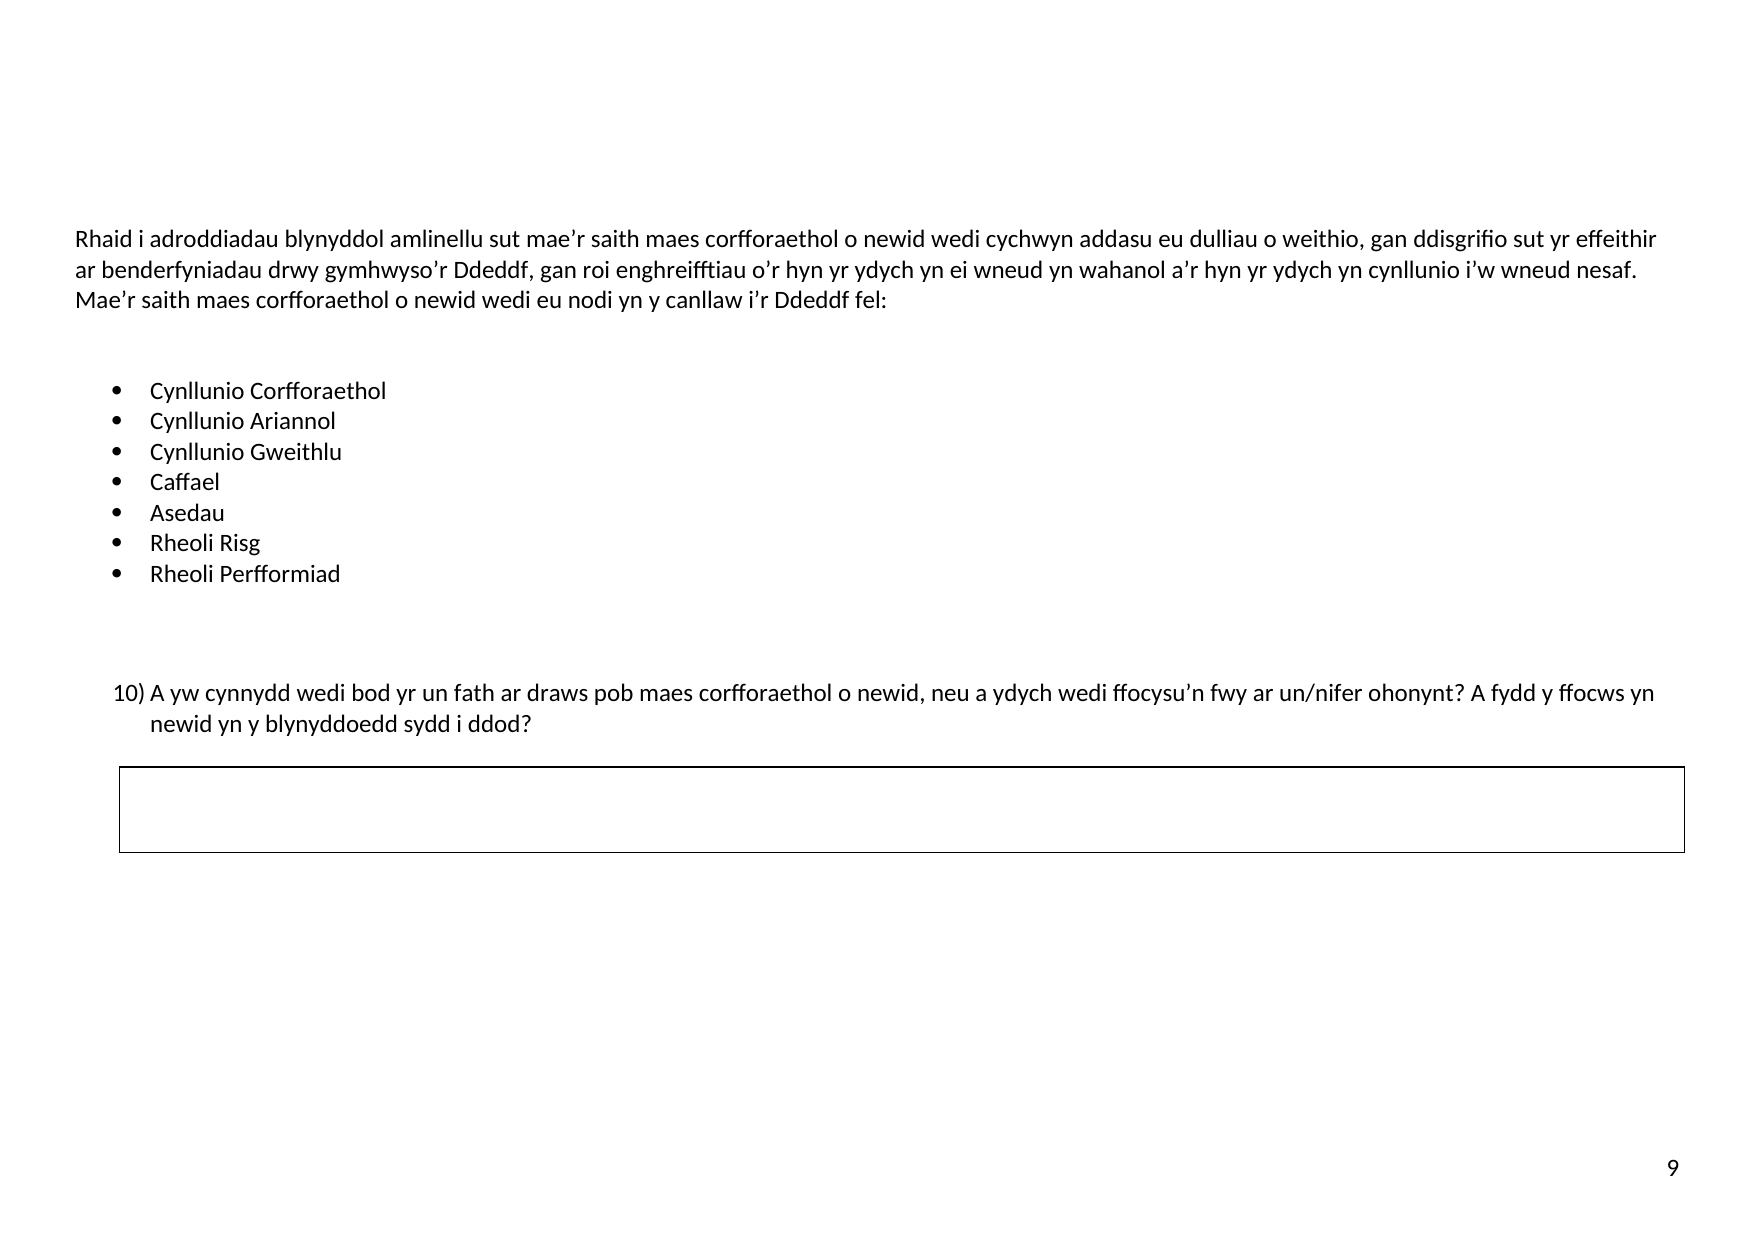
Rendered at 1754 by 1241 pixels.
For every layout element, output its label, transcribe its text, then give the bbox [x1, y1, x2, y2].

list Asedau [112, 497, 1679, 527]
list Cynllunio Gweithlu [112, 436, 1679, 466]
table_header [120, 768, 1684, 852]
list Rheoli Perfformiad [112, 558, 1679, 588]
list Cynllunio Corfforaethol [112, 375, 1679, 405]
list Rheoli Risg [112, 527, 1679, 558]
text Rhaid i adroddiadau blynyddol amlinellu sut mae’r saith maes corfforaethol o newid wedi cychwyn addasu eu dulliau o weithio, gan ddisgrifio sut yr effeithir ar benderfyniadau drwy gymhwyso’r Ddeddf, gan roi enghreifftiau o’r hyn yr ydych yn ei wneud yn wahanol a’r hyn yr ydych yn cynllunio i’w wneud nesaf. Mae’r saith maes corfforaethol o newid wedi eu nodi yn y canllaw i’r Ddeddf fel: [75, 224, 1679, 315]
list Cynllunio Ariannol [112, 405, 1679, 436]
list A yw cynnydd wedi bod yr un fath ar draws pob maes corfforaethol o newid, neu a ydych wedi ffocysu’n fwy ar un/nifer ohonynt? A fydd y ffocws yn newid yn y blynyddoedd sydd i ddod? [112, 677, 1679, 738]
list Caffael [112, 466, 1679, 497]
